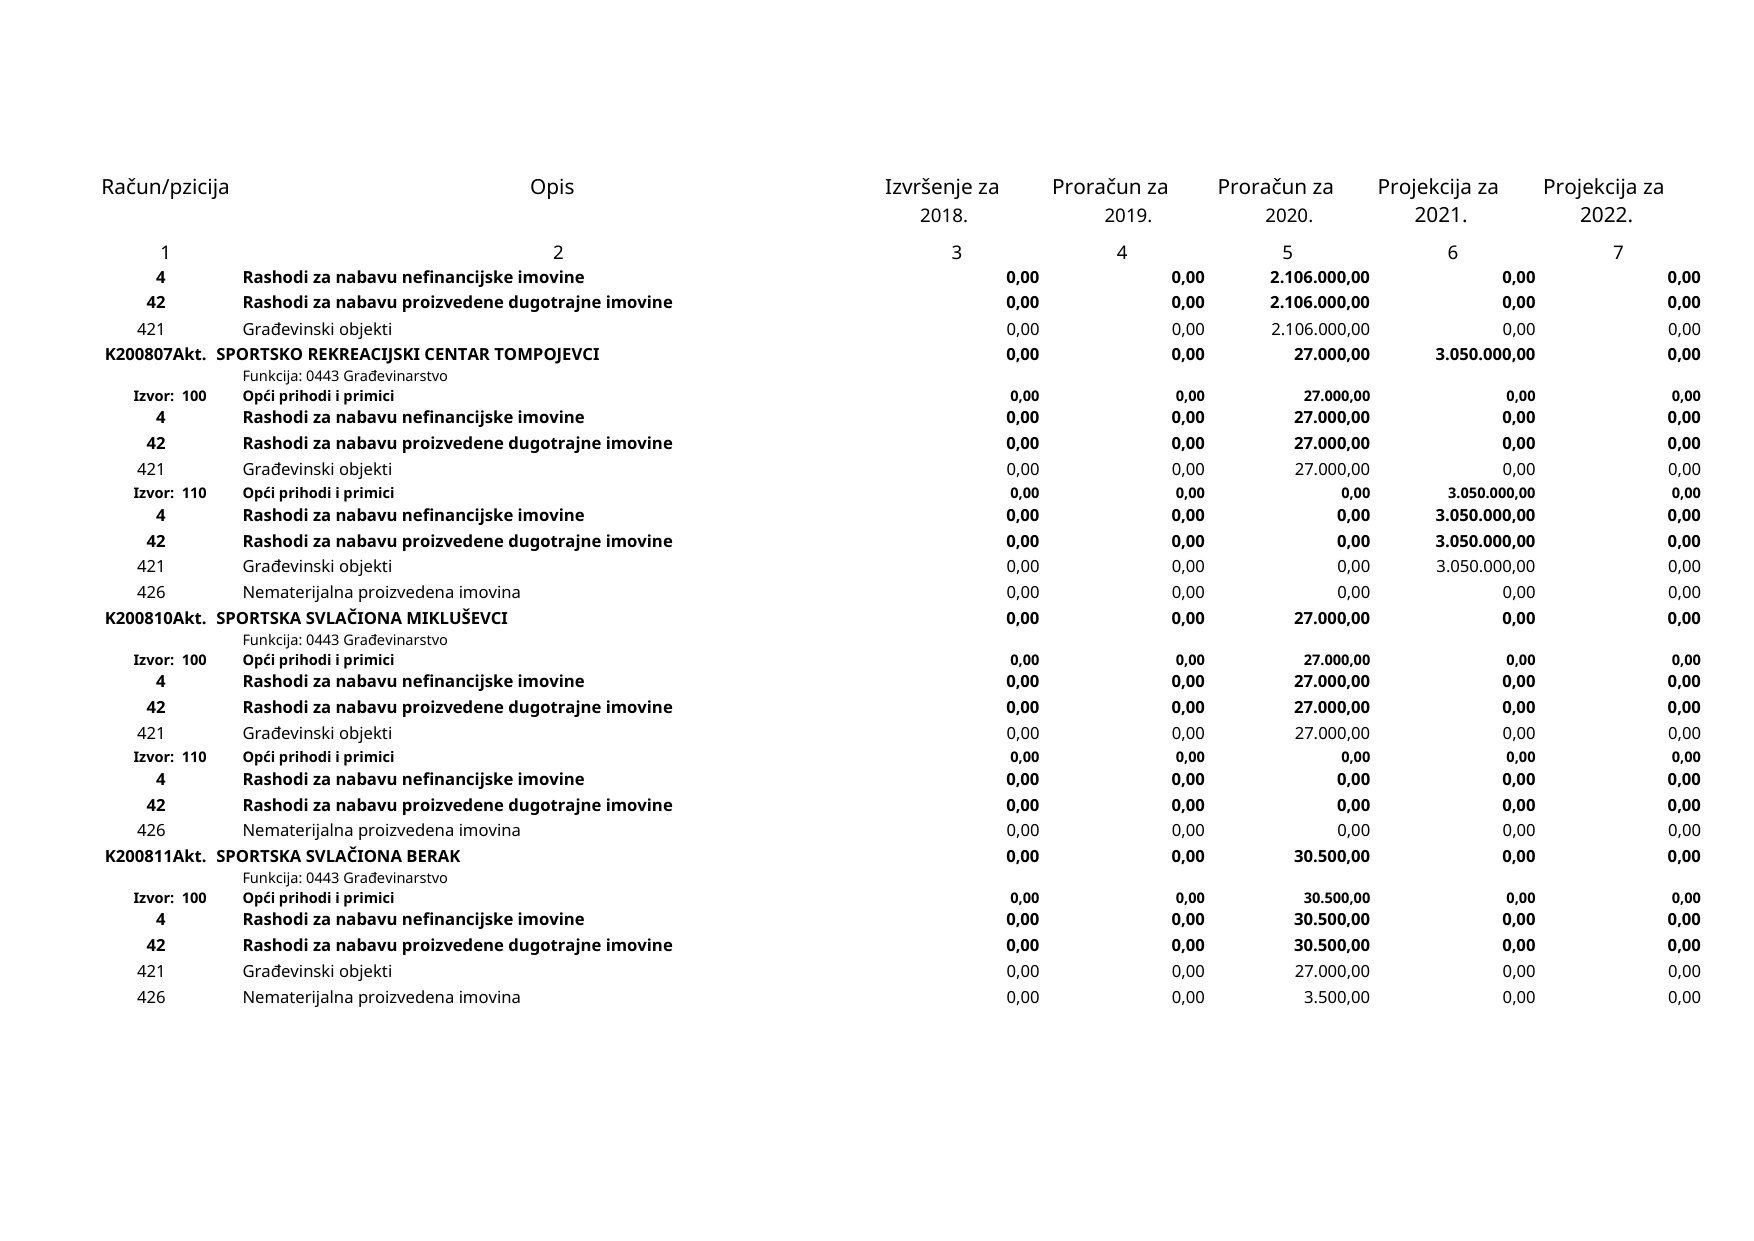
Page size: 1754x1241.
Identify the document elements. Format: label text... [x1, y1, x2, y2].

text 42 Rashodi za nabavu proizvedene dugotrajne imovine 0,00 0,00 0,00 3.050.000,00 0,00 [89, 529, 1707, 552]
text 42 Rashodi za nabavu proizvedene dugotrajne imovine 0,00 0,00 2.106.000,00 0,00 0,00 [89, 291, 1707, 314]
text 421 Građevinski objekti 0,00 0,00 27.000,00 0,00 0,00 [89, 959, 1707, 982]
text 4 Rashodi za nabavu nefinancijske imovine 0,00 0,00 2.106.000,00 0,00 0,00 [89, 265, 1707, 288]
text K200811Akt. SPORTSKA SVLAČIONA BERAK 0,00 0,00 30.500,00 0,00 0,00 [89, 845, 1707, 868]
text 42 Rashodi za nabavu proizvedene dugotrajne imovine 0,00 0,00 27.000,00 0,00 0,00 [89, 431, 1707, 454]
text 421 Građevinski objekti 0,00 0,00 27.000,00 0,00 0,00 [89, 721, 1707, 744]
text Funkcija: 0443 Građevinarstvo [89, 366, 1707, 386]
text 421 Građevinski objekti 0,00 0,00 27.000,00 0,00 0,00 [89, 457, 1707, 480]
text Izvor: 100 Opći prihodi i primici 0,00 0,00 27.000,00 0,00 0,00 [89, 649, 1707, 669]
text 1 2 3 4 5 6 7 [89, 240, 1707, 265]
text Funkcija: 0443 Građevinarstvo [89, 630, 1707, 649]
text Izvor: 110 Opći prihodi i primici 0,00 0,00 0,00 0,00 0,00 [89, 747, 1707, 767]
text Izvor: 100 Opći prihodi i primici 0,00 0,00 27.000,00 0,00 0,00 [89, 386, 1707, 406]
text Izvor: 110 Opći prihodi i primici 0,00 0,00 0,00 3.050.000,00 0,00 [89, 483, 1707, 503]
text 42 Rashodi za nabavu proizvedene dugotrajne imovine 0,00 0,00 0,00 0,00 0,00 [89, 793, 1707, 816]
text 426 Nematerijalna proizvedena imovina 0,00 0,00 0,00 0,00 0,00 [89, 819, 1707, 842]
text 421 Građevinski objekti 0,00 0,00 2.106.000,00 0,00 0,00 [89, 317, 1707, 340]
text 4 Rashodi za nabavu nefinancijske imovine 0,00 0,00 27.000,00 0,00 0,00 [89, 669, 1707, 692]
text 42 Rashodi za nabavu proizvedene dugotrajne imovine 0,00 0,00 30.500,00 0,00 0,00 [89, 933, 1707, 956]
text 4 Rashodi za nabavu nefinancijske imovine 0,00 0,00 0,00 0,00 0,00 [89, 767, 1707, 790]
text Funkcija: 0443 Građevinarstvo [89, 868, 1707, 888]
text 4 Rashodi za nabavu nefinancijske imovine 0,00 0,00 27.000,00 0,00 0,00 [89, 406, 1707, 428]
text 421 Građevinski objekti 0,00 0,00 0,00 3.050.000,00 0,00 [89, 555, 1707, 578]
text Račun/pzicija Opis Izvršenje za Proračun za Proračun za Projekcija za Projekcija za [89, 172, 1707, 201]
text Izvor: 100 Opći prihodi i primici 0,00 0,00 30.500,00 0,00 0,00 [89, 888, 1707, 907]
text 4 Rashodi za nabavu nefinancijske imovine 0,00 0,00 30.500,00 0,00 0,00 [89, 907, 1707, 930]
text 426 Nematerijalna proizvedena imovina 0,00 0,00 0,00 0,00 0,00 [89, 581, 1707, 604]
text 426 Nematerijalna proizvedena imovina 0,00 0,00 3.500,00 0,00 0,00 [89, 985, 1707, 1008]
text 4 Rashodi za nabavu nefinancijske imovine 0,00 0,00 0,00 3.050.000,00 0,00 [89, 503, 1707, 526]
text 42 Rashodi za nabavu proizvedene dugotrajne imovine 0,00 0,00 27.000,00 0,00 0,00 [89, 695, 1707, 718]
text 2018. 2019. 2020. 2021. 2022. [89, 201, 1707, 229]
text K200807Akt. SPORTSKO REKREACIJSKI CENTAR TOMPOJEVCI 0,00 0,00 27.000,00 3.050.000,00 0,00 [89, 343, 1707, 366]
text K200810Akt. SPORTSKA SVLAČIONA MIKLUŠEVCI 0,00 0,00 27.000,00 0,00 0,00 [89, 607, 1707, 630]
